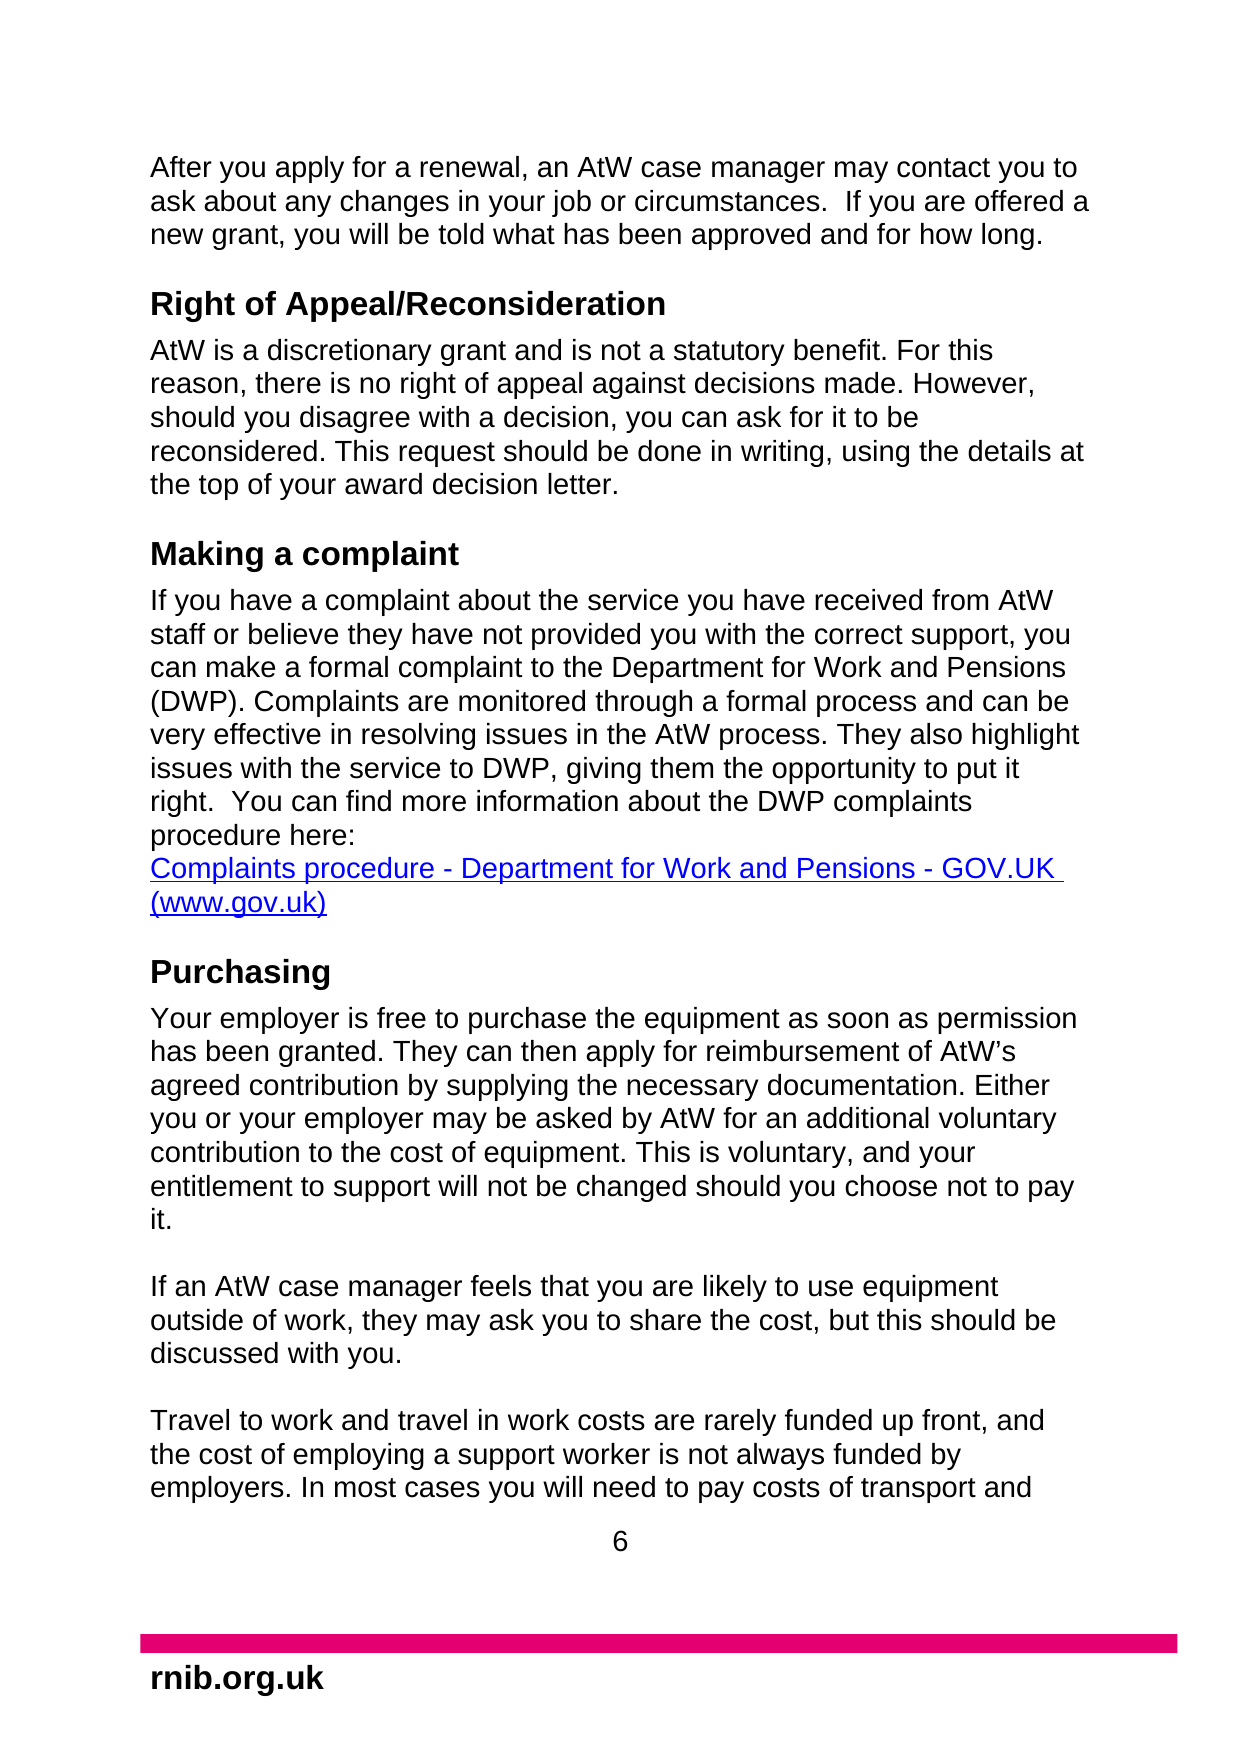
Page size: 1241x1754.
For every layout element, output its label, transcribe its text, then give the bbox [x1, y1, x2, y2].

subtitle Right of Appeal/Reconsideration [150, 284, 1090, 323]
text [150, 1403, 1090, 1504]
text If you have a complaint about the service you have received from AtW staff or believe they have not provided you with the correct support, you can make a formal complaint to the Department for Work and Pensions (DWP). Complaints are monitored through a formal process and can be very effective in resolving issues in the AtW process. They also highlight issues with the service to DWP, giving them the opportunity to put it right. You can find more information about the DWP complaints procedure here: [150, 583, 1090, 851]
text Your employer is free to purchase the equipment as soon as permission has been granted. They can then apply for reimbursement of AtW’s agreed contribution by supplying the necessary documentation. Either you or your employer may be asked by AtW for an additional voluntary contribution to the cost of equipment. This is voluntary, and your entitlement to support will not be changed should you choose not to pay it. [150, 1001, 1090, 1236]
text If an AtW case manager feels that you are likely to use equipment outside of work, they may ask you to share the cost, but this should be discussed with you. [150, 1269, 1090, 1370]
text After you apply for a renewal, an AtW case manager may contact you to ask about any changes in your job or circumstances. If you are offered a new grant, you will be told what has been approved and for how long. [150, 150, 1090, 251]
subtitle Making a complaint [150, 534, 1090, 573]
subtitle Purchasing [150, 952, 1090, 991]
text Complaints procedure - Department for Work and Pensions - GOV.UK (www.gov.uk) [150, 851, 1090, 918]
text AtW is a discretionary grant and is not a statutory benefit. For this reason, there is no right of appeal against decisions made. However, should you disagree with a decision, you can ask for it to be reconsidered. This request should be done in writing, using the details at the top of your award decision letter. [150, 333, 1090, 501]
